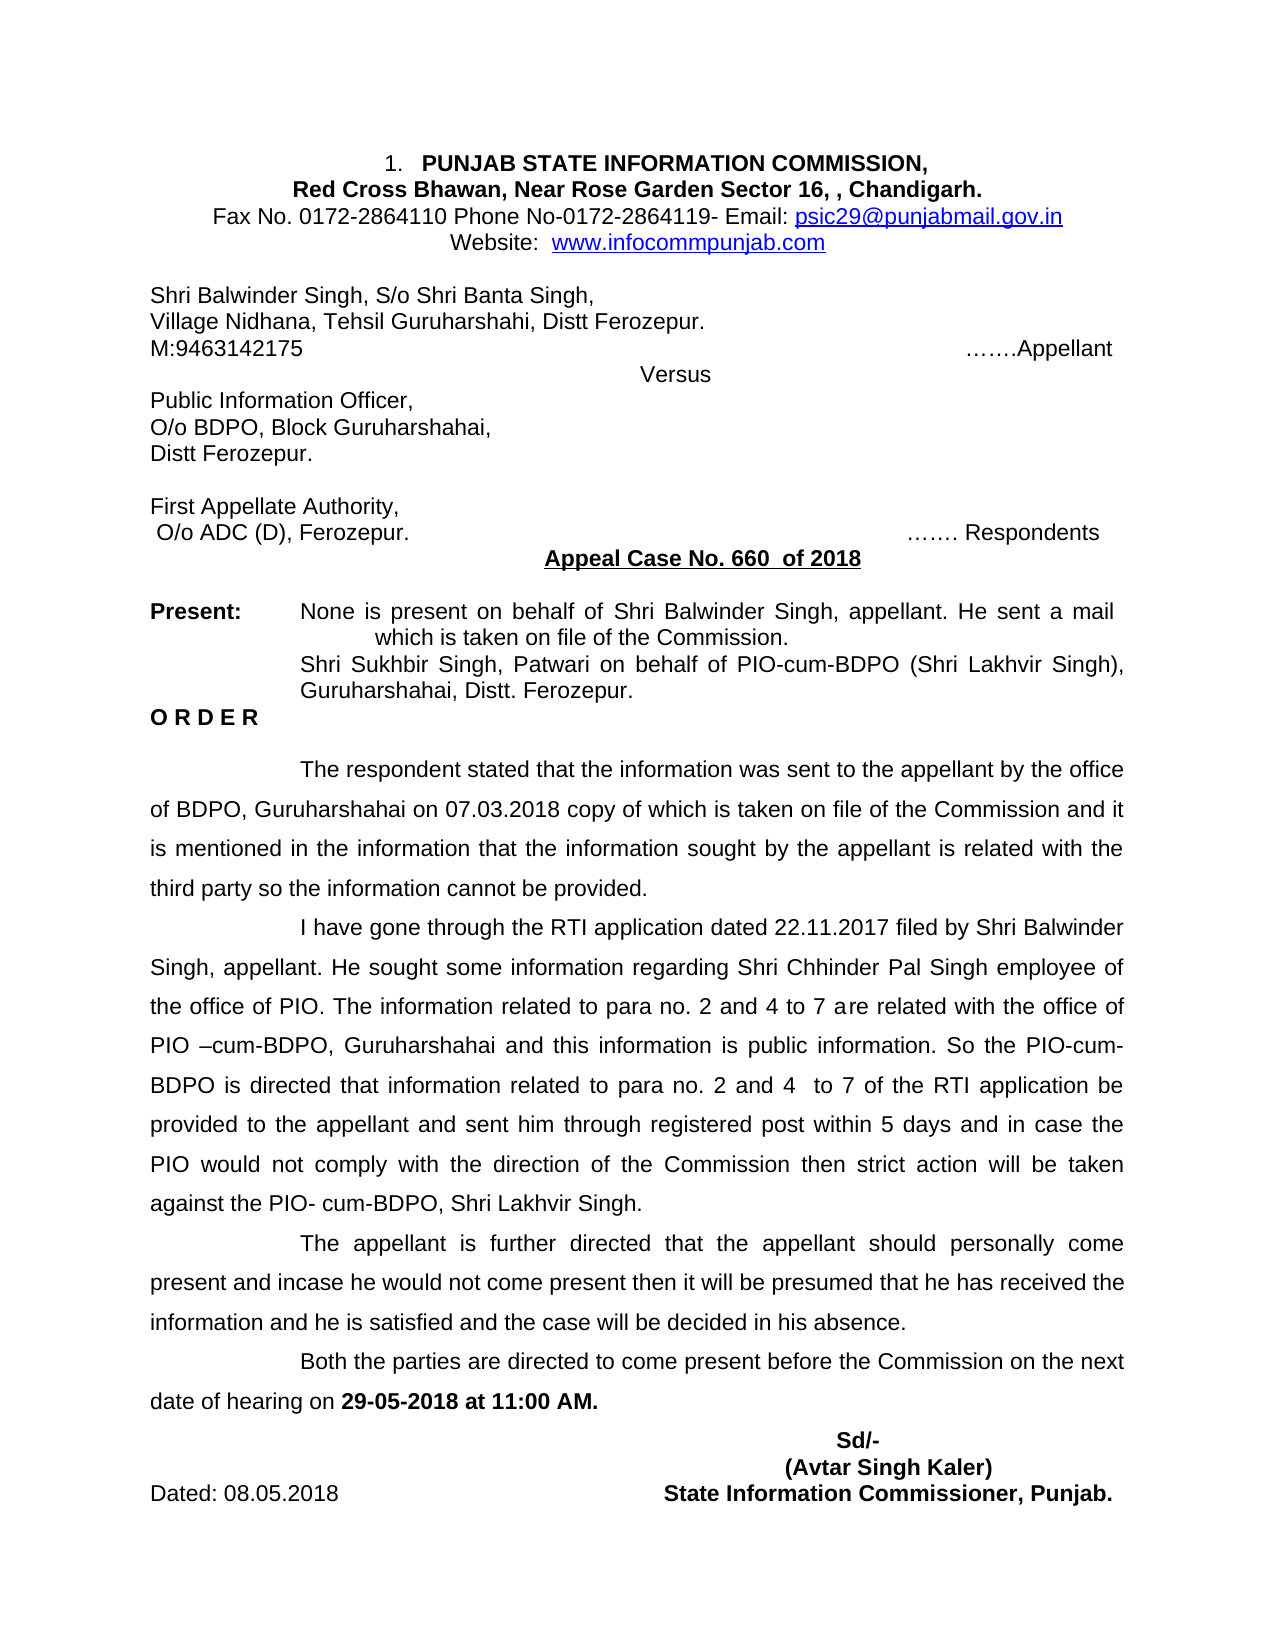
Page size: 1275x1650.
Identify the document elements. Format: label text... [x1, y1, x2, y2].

text The respondent stated that the information was sent to the appellant by the office of BDPO, Guruharshahai on 07.03.2018 copy of which is taken on file of the Commission and it is mentioned in the information that the information sought by the appellant is related with the third party so the information cannot be provided. [150, 756, 1125, 901]
text (Avtar Singh Kaler) [150, 1454, 1125, 1480]
text O/o BDPO, Block Guruharshahai, [150, 413, 1125, 440]
text Both the parties are directed to come present before the Commission on the next date of hearing on 29-05-2018 at 11:00 AM. [150, 1348, 1125, 1414]
text Shri Balwinder Singh, S/o Shri Banta Singh, [150, 282, 1125, 308]
text Village Nidhana, Tehsil Guruharshahi, Distt Ferozepur. [150, 308, 1125, 334]
text Versus [150, 361, 1125, 387]
list PUNJAB STATE INFORMATION COMMISSION, [187, 150, 1125, 176]
text Public Information Officer, [150, 387, 1125, 413]
text Red Cross Bhawan, Near Rose Garden Sector 16, , Chandigarh. [150, 176, 1125, 203]
text M:9463142175 …….Appellant [150, 334, 1125, 361]
text Present: None is present on behalf of Shri Balwinder Singh, appellant. He sent a mail which is taken on file of the Commission. [150, 598, 1125, 651]
text Sd/- [150, 1427, 1125, 1454]
text Shri Sukhbir Singh, Patwari on behalf of PIO-cum-BDPO (Shri Lakhvir Singh), Guruharshahai, Distt. Ferozepur. [300, 651, 1125, 703]
text O R D E R [150, 703, 1125, 730]
text I have gone through the RTI application dated 22.11.2017 filed by Shri Balwinder Singh, appellant. He sought some information regarding Shri Chhinder Pal Singh employee of the office of PIO. The information related to para no. 2 and 4 to 7 are related with the office of PIO –cum-BDPO, Guruharshahai and this information is public information. So the PIO-cum- BDPO is directed that information related to para no. 2 and 4 to 7 of the RTI application be provided to the appellant and sent him through registered post within 5 days and in case the PIO would not comply with the direction of the Commission then strict action will be taken against the PIO- cum-BDPO, Shri Lakhvir Singh. [150, 914, 1125, 1217]
text Dated: 08.05.2018 State Information Commissioner, Punjab. [150, 1480, 1125, 1506]
text Fax No. 0172-2864110 Phone No-0172-2864119- Email: psic29@punjabmail.gov.in [150, 203, 1125, 229]
text The appellant is further directed that the appellant should personally come present and incase he would not come present then it will be presumed that he has received the information and he is satisfied and the case will be decided in his absence. [150, 1230, 1125, 1335]
text Website: www.infocommpunjab.com [150, 229, 1125, 255]
text Distt Ferozepur. [150, 440, 1125, 466]
text O/o ADC (D), Ferozepur. ……. Respondents Appeal Case No. 660 of 2018 [150, 519, 1125, 572]
text First Appellate Authority, [150, 466, 1125, 519]
